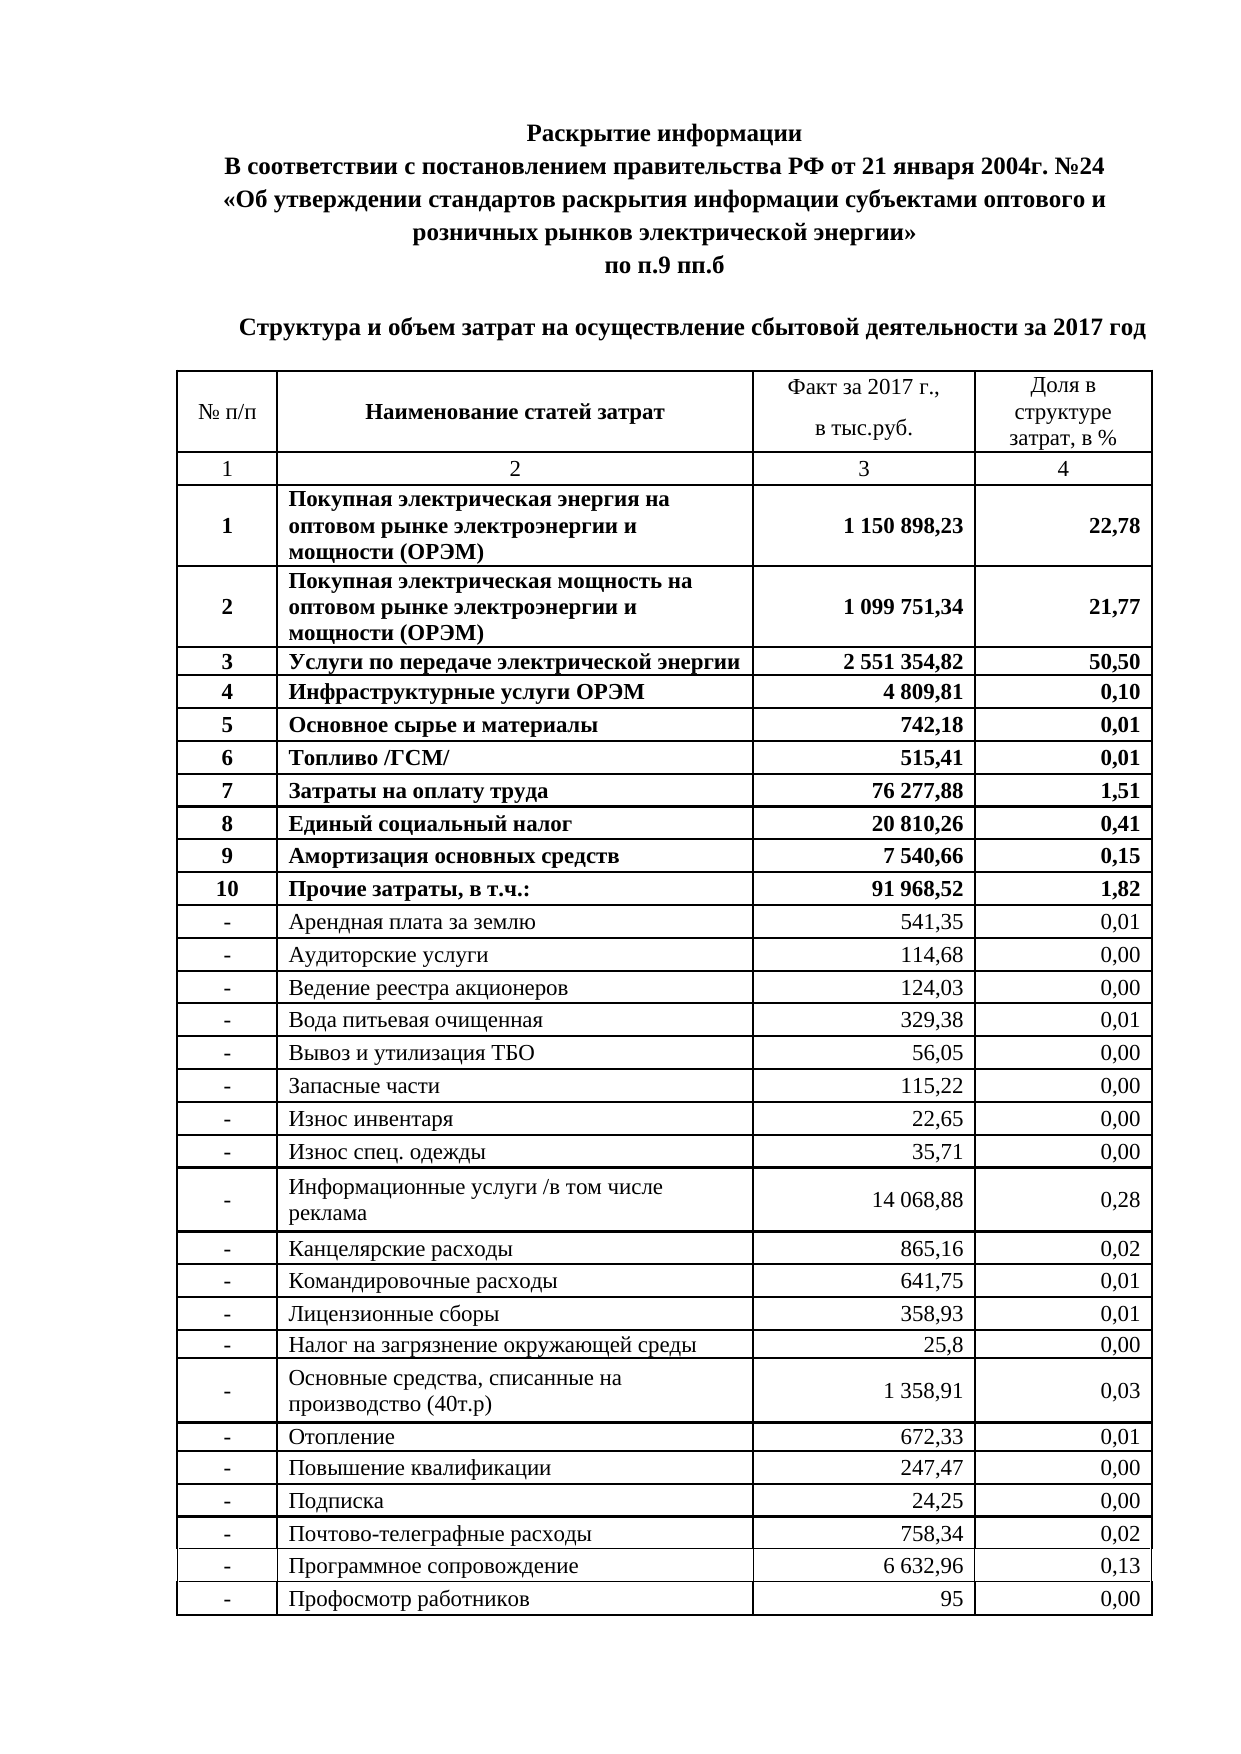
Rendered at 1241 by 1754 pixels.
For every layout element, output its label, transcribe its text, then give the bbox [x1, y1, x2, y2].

table_header Наименование статей затрат [278, 372, 752, 451]
table_cell 22,78 [976, 486, 1151, 564]
table_cell Покупная электрическая энергия на оптовом рынке электроэнергии и мощности (ОРЭМ) [278, 486, 752, 564]
table_cell - [178, 1452, 276, 1483]
table_cell 76 277,88 [754, 775, 974, 805]
table_cell 541,35 [754, 906, 974, 937]
table_cell 4 809,81 [754, 676, 974, 707]
table_cell Командировочные расходы [278, 1265, 752, 1296]
table_cell - [178, 1424, 276, 1450]
table_cell - [178, 1070, 276, 1101]
table_cell - [178, 1004, 276, 1035]
table_cell Износ инвентаря [278, 1103, 752, 1133]
table_cell Подписка [278, 1485, 752, 1515]
table_cell 7 540,66 [754, 840, 974, 871]
table_cell 4 [976, 453, 1151, 483]
table_cell 3 [178, 648, 276, 674]
text Раскрытие информации [177, 118, 1152, 147]
table_cell - [178, 939, 276, 969]
table_cell 0,01 [976, 709, 1151, 740]
text «Об утверждении стандартов раскрытия информации субъектами оптового и розничных рынков электрической энергии» [177, 184, 1152, 246]
table_cell - [178, 1549, 277, 1581]
table_cell 0,00 [976, 939, 1151, 969]
table_cell Канцелярские расходы [278, 1233, 752, 1263]
table_cell - [178, 1037, 276, 1068]
table_cell 6 632,96 [754, 1549, 974, 1581]
text В соответствии с постановлением правительства РФ от 21 января 2004г. №24 [177, 151, 1152, 180]
table_cell - [178, 1582, 276, 1614]
table_cell 329,38 [754, 1004, 974, 1035]
table_cell 0,01 [976, 742, 1151, 773]
table_cell Аудиторские услуги [278, 939, 752, 969]
table_cell Почтово-телеграфные расходы [278, 1518, 752, 1548]
table_cell 0,01 [976, 1004, 1151, 1035]
table_cell 641,75 [754, 1265, 974, 1296]
table_cell 0,00 [976, 1136, 1151, 1166]
table_cell 124,03 [754, 972, 974, 1002]
table_cell Затраты на оплату труда [278, 775, 752, 805]
table_cell Вывоз и утилизация ТБО [278, 1037, 752, 1068]
table_cell 742,18 [754, 709, 974, 740]
table_cell 0,28 [976, 1169, 1151, 1230]
table_cell Прочие затраты, в т.ч.: [278, 873, 752, 904]
table_cell - [178, 1169, 276, 1230]
table_cell 3 [754, 453, 974, 483]
table_cell 50,50 [976, 648, 1151, 674]
table_cell 0,01 [976, 1424, 1151, 1450]
table_cell 247,47 [754, 1452, 974, 1483]
table_cell Арендная плата за землю [278, 906, 752, 937]
table_cell 9 [178, 840, 276, 871]
table_cell - [178, 1359, 276, 1421]
text по п.9 пп.б [177, 250, 1152, 279]
table_cell 95 [754, 1582, 974, 1614]
table_cell 2 551 354,82 [754, 648, 974, 674]
table_cell Отопление [278, 1424, 752, 1450]
table_cell 0,00 [976, 1331, 1151, 1357]
table_cell Лицензионные сборы [278, 1298, 752, 1329]
table_cell 865,16 [754, 1233, 974, 1263]
table_cell Повышение квалификации [278, 1452, 752, 1483]
table_cell Износ спец. одежды [278, 1136, 752, 1166]
table_cell 0,10 [976, 676, 1151, 707]
table_cell 2 [278, 453, 752, 483]
table_cell Программное сопровождение [278, 1549, 753, 1581]
table_cell 0,00 [976, 1070, 1151, 1101]
table_cell 1 150 898,23 [754, 486, 974, 564]
table_cell 115,22 [754, 1070, 974, 1101]
table_cell 7 [178, 775, 276, 805]
table_cell - [178, 1518, 276, 1548]
table_cell 0,00 [976, 1037, 1151, 1068]
table_cell 56,05 [754, 1037, 974, 1068]
table_cell 24,25 [754, 1485, 974, 1515]
table_cell 6 [178, 742, 276, 773]
table_cell Единый социальный налог [278, 808, 752, 838]
table_header Факт за 2017 г., [754, 372, 974, 401]
table_cell Основное сырье и материалы [278, 709, 752, 740]
table_cell 0,00 [976, 1452, 1151, 1483]
table_cell 0,01 [976, 1265, 1151, 1296]
table_cell 4 [178, 676, 276, 707]
table_cell 0,03 [976, 1359, 1151, 1421]
table_cell 0,41 [976, 808, 1151, 838]
table_cell 0,02 [976, 1233, 1151, 1263]
table_cell Профосмотр работников [278, 1582, 752, 1614]
table_cell - [178, 1331, 276, 1357]
table_cell Инфраструктурные услуги ОРЭМ [278, 676, 752, 707]
table_cell Услуги по передаче электрической энергии [278, 648, 752, 674]
table_cell - [178, 906, 276, 937]
table_cell - [178, 1265, 276, 1296]
table_cell 10 [178, 873, 276, 904]
table_cell 20 810,26 [754, 808, 974, 838]
table_cell 0,00 [976, 1581, 1151, 1614]
table_cell 14 068,88 [754, 1169, 974, 1230]
table_cell - [178, 1136, 276, 1166]
table_cell Покупная электрическая мощность на оптовом рынке электроэнергии и мощности (ОРЭМ) [278, 567, 752, 646]
table_cell 21,77 [976, 567, 1151, 646]
table_cell 0,00 [976, 972, 1151, 1002]
table_cell - [178, 1233, 276, 1263]
table_cell 1 358,91 [754, 1359, 974, 1421]
table_cell 0,00 [976, 1103, 1151, 1133]
table_cell - [178, 1485, 276, 1515]
table_cell 515,41 [754, 742, 974, 773]
text Структура и объем затрат на осуществление сбытовой деятельности за 2017 год [177, 312, 1152, 341]
table_cell 0,01 [976, 1298, 1151, 1329]
table_cell 22,65 [754, 1103, 974, 1133]
table_cell - [178, 1103, 276, 1133]
table_cell 0,13 [975, 1548, 1151, 1581]
table_cell 0,02 [976, 1518, 1151, 1548]
table_cell 0,15 [976, 840, 1151, 871]
table_cell 672,33 [754, 1424, 974, 1450]
table_cell 5 [178, 709, 276, 740]
table_header Доля в структуре затрат, в % [976, 372, 1151, 451]
table_cell 0,01 [976, 906, 1151, 937]
table_cell Информационные услуги /в том числе реклама [278, 1169, 752, 1230]
table_cell в тыс.руб. [754, 401, 974, 451]
table_header № п/п [178, 372, 276, 451]
table_cell Запасные части [278, 1070, 752, 1101]
table_cell Топливо /ГСМ/ [278, 742, 752, 773]
table_cell 91 968,52 [754, 873, 974, 904]
table_cell Амортизация основных средств [278, 840, 752, 871]
table_cell 1 [178, 486, 276, 564]
table_cell 1 099 751,34 [754, 567, 974, 646]
table_cell 35,71 [754, 1136, 974, 1166]
table_cell Основные средства, списанные на производство (40т.р) [278, 1359, 752, 1421]
table_cell - [178, 972, 276, 1002]
table_cell 0,00 [976, 1485, 1151, 1515]
table_cell 1 [178, 453, 276, 483]
table_cell 1,82 [976, 873, 1151, 904]
table_cell 2 [178, 567, 276, 646]
table_cell - [178, 1298, 276, 1329]
table_cell Ведение реестра акционеров [278, 972, 752, 1002]
table_cell 8 [178, 808, 276, 838]
table_cell 25,8 [754, 1331, 974, 1357]
table_cell Налог на загрязнение окружающей среды [278, 1331, 752, 1357]
table_cell 758,34 [754, 1518, 974, 1548]
table_cell 1,51 [976, 775, 1151, 805]
table_cell Вода питьевая очищенная [278, 1004, 752, 1035]
table_cell 358,93 [754, 1298, 974, 1329]
table_cell 114,68 [754, 939, 974, 969]
